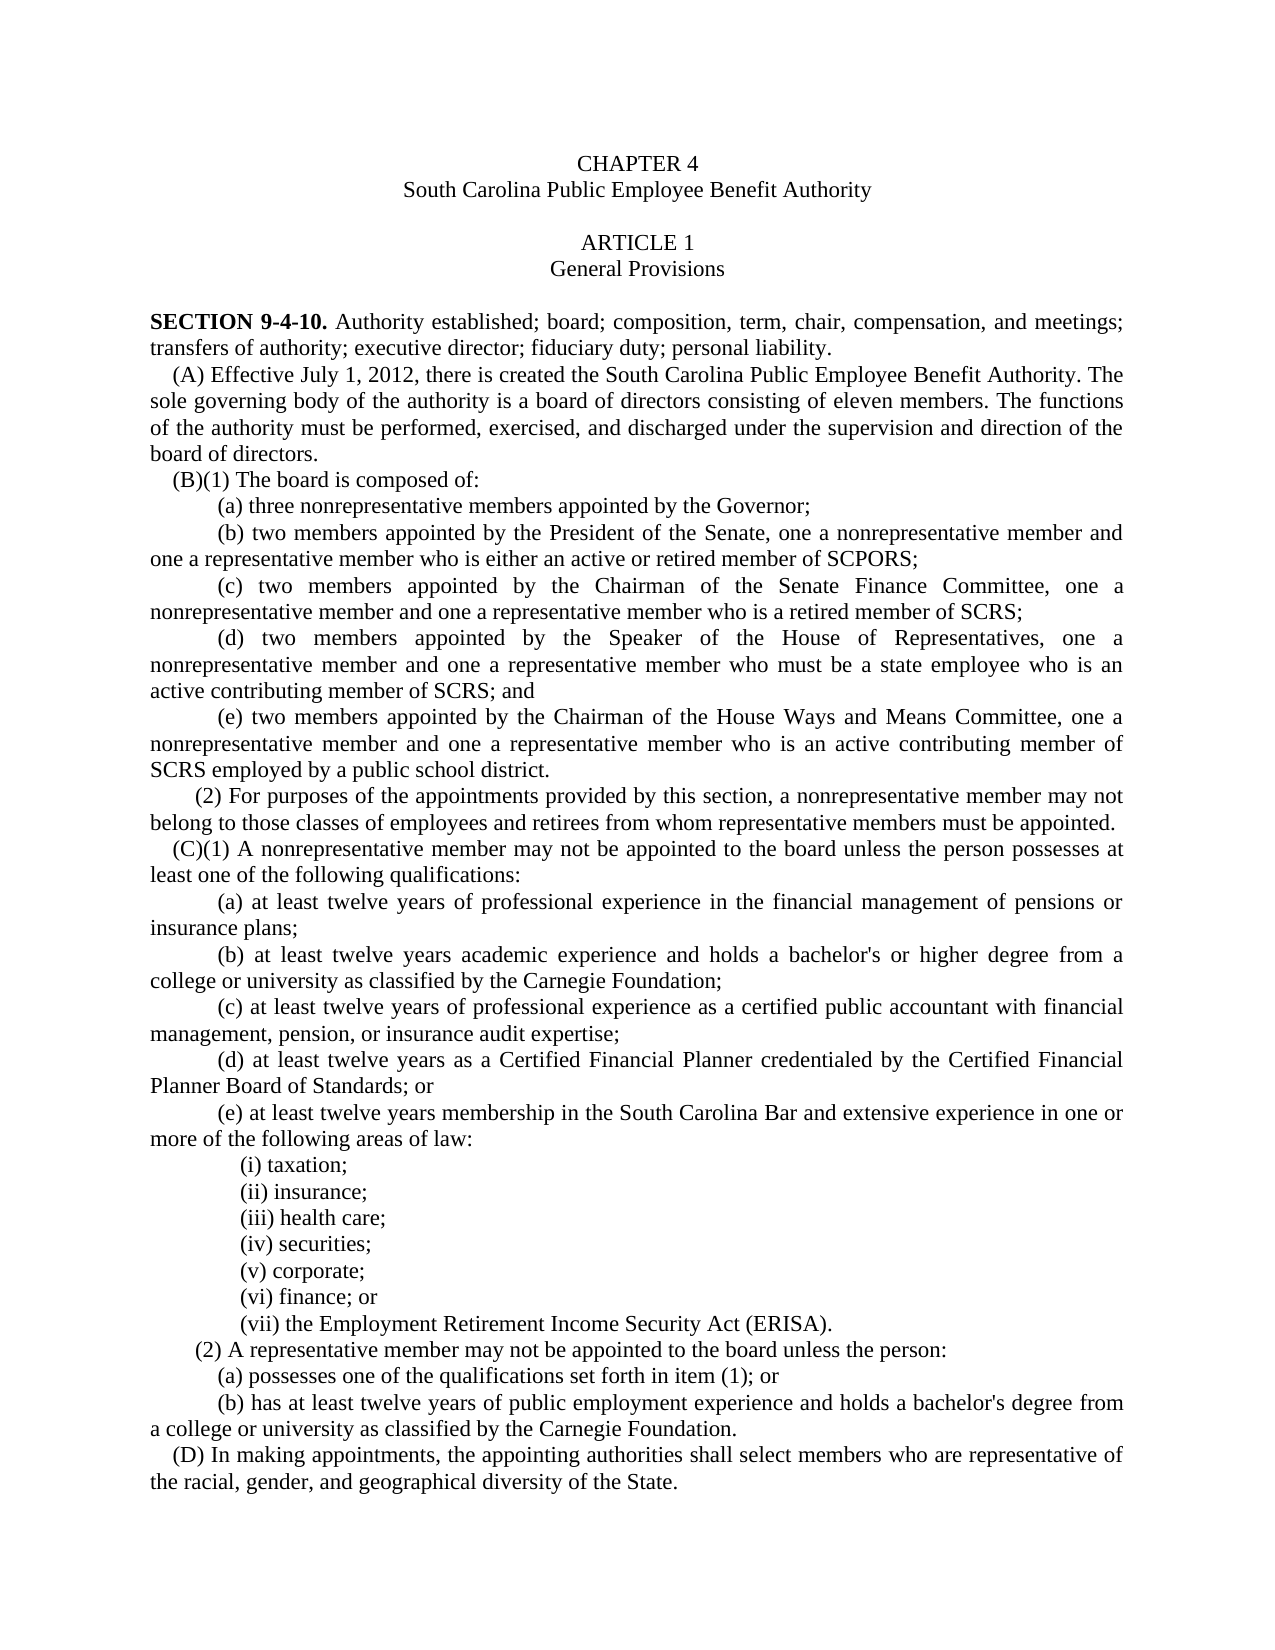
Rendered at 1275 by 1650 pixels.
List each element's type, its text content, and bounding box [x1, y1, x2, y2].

text (a) three nonrepresentative members appointed by the Governor; [150, 493, 1125, 519]
text South Carolina Public Employee Benefit Authority [150, 176, 1125, 203]
text (e) at least twelve years membership in the South Carolina Bar and extensive experience in one or more of the following areas of law: [150, 1099, 1125, 1151]
text (A) Effective July 1, 2012, there is created the South Carolina Public Employee Benefit Authority. The sole governing body of the authority is a board of directors consisting of eleven members. The functions of the authority must be performed, exercised, and discharged under the supervision and direction of the board of directors. [150, 361, 1125, 466]
text (ii) insurance; [150, 1178, 1125, 1204]
text (c) two members appointed by the Chairman of the Senate Finance Committee, one a nonrepresentative member and one a representative member who is a retired member of SCRS; [150, 572, 1125, 624]
text (iv) securities; [150, 1231, 1125, 1257]
text (v) corporate; [150, 1257, 1125, 1283]
text (2) For purposes of the appointments provided by this section, a nonrepresentative member may not belong to those classes of employees and retirees from whom representative members must be appointed. [150, 782, 1125, 835]
text (b) has at least twelve years of public employment experience and holds a bachelor's degree from a college or university as classified by the Carnegie Foundation. [150, 1389, 1125, 1441]
text (b) two members appointed by the President of the Senate, one a nonrepresentative member and one a representative member who is either an active or retired member of SCPORS; [150, 519, 1125, 572]
text (d) at least twelve years as a Certified Financial Planner credentialed by the Certified Financial Planner Board of Standards; or [150, 1046, 1125, 1099]
text (a) possesses one of the qualifications set forth in item (1); or [150, 1362, 1125, 1389]
text CHAPTER 4 [150, 150, 1125, 176]
text (iii) health care; [150, 1204, 1125, 1231]
text (vii) the Employment Retirement Income Security Act (ERISA). [150, 1309, 1125, 1336]
text (d) two members appointed by the Speaker of the House of Representatives, one a nonrepresentative member and one a representative member who must be a state employee who is an active contributing member of SCRS; and [150, 624, 1125, 703]
text (B)(1) The board is composed of: [150, 466, 1125, 493]
text (2) A representative member may not be appointed to the board unless the person: [150, 1336, 1125, 1362]
text General Provisions [150, 255, 1125, 282]
text (c) at least twelve years of professional experience as a certified public accountant with financial management, pension, or insurance audit expertise; [150, 993, 1125, 1046]
text (D) In making appointments, the appointing authorities shall select members who are representative of the racial, gender, and geographical diversity of the State. [150, 1441, 1125, 1494]
text (C)(1) A nonrepresentative member may not be appointed to the board unless the person possesses at least one of the following qualifications: [150, 835, 1125, 888]
text (b) at least twelve years academic experience and holds a bachelor's or higher degree from a college or university as classified by the Carnegie Foundation; [150, 941, 1125, 993]
text ARTICLE 1 [150, 229, 1125, 255]
text SECTION 9-4-10. Authority established; board; composition, term, chair, compensation, and meetings; transfers of authority; executive director; fiduciary duty; personal liability. [150, 308, 1125, 361]
text (i) taxation; [150, 1151, 1125, 1178]
text (a) at least twelve years of professional experience in the financial management of pensions or insurance plans; [150, 888, 1125, 941]
text (e) two members appointed by the Chairman of the House Ways and Means Committee, one a nonrepresentative member and one a representative member who is an active contributing member of SCRS employed by a public school district. [150, 703, 1125, 782]
text (vi) finance; or [150, 1283, 1125, 1309]
